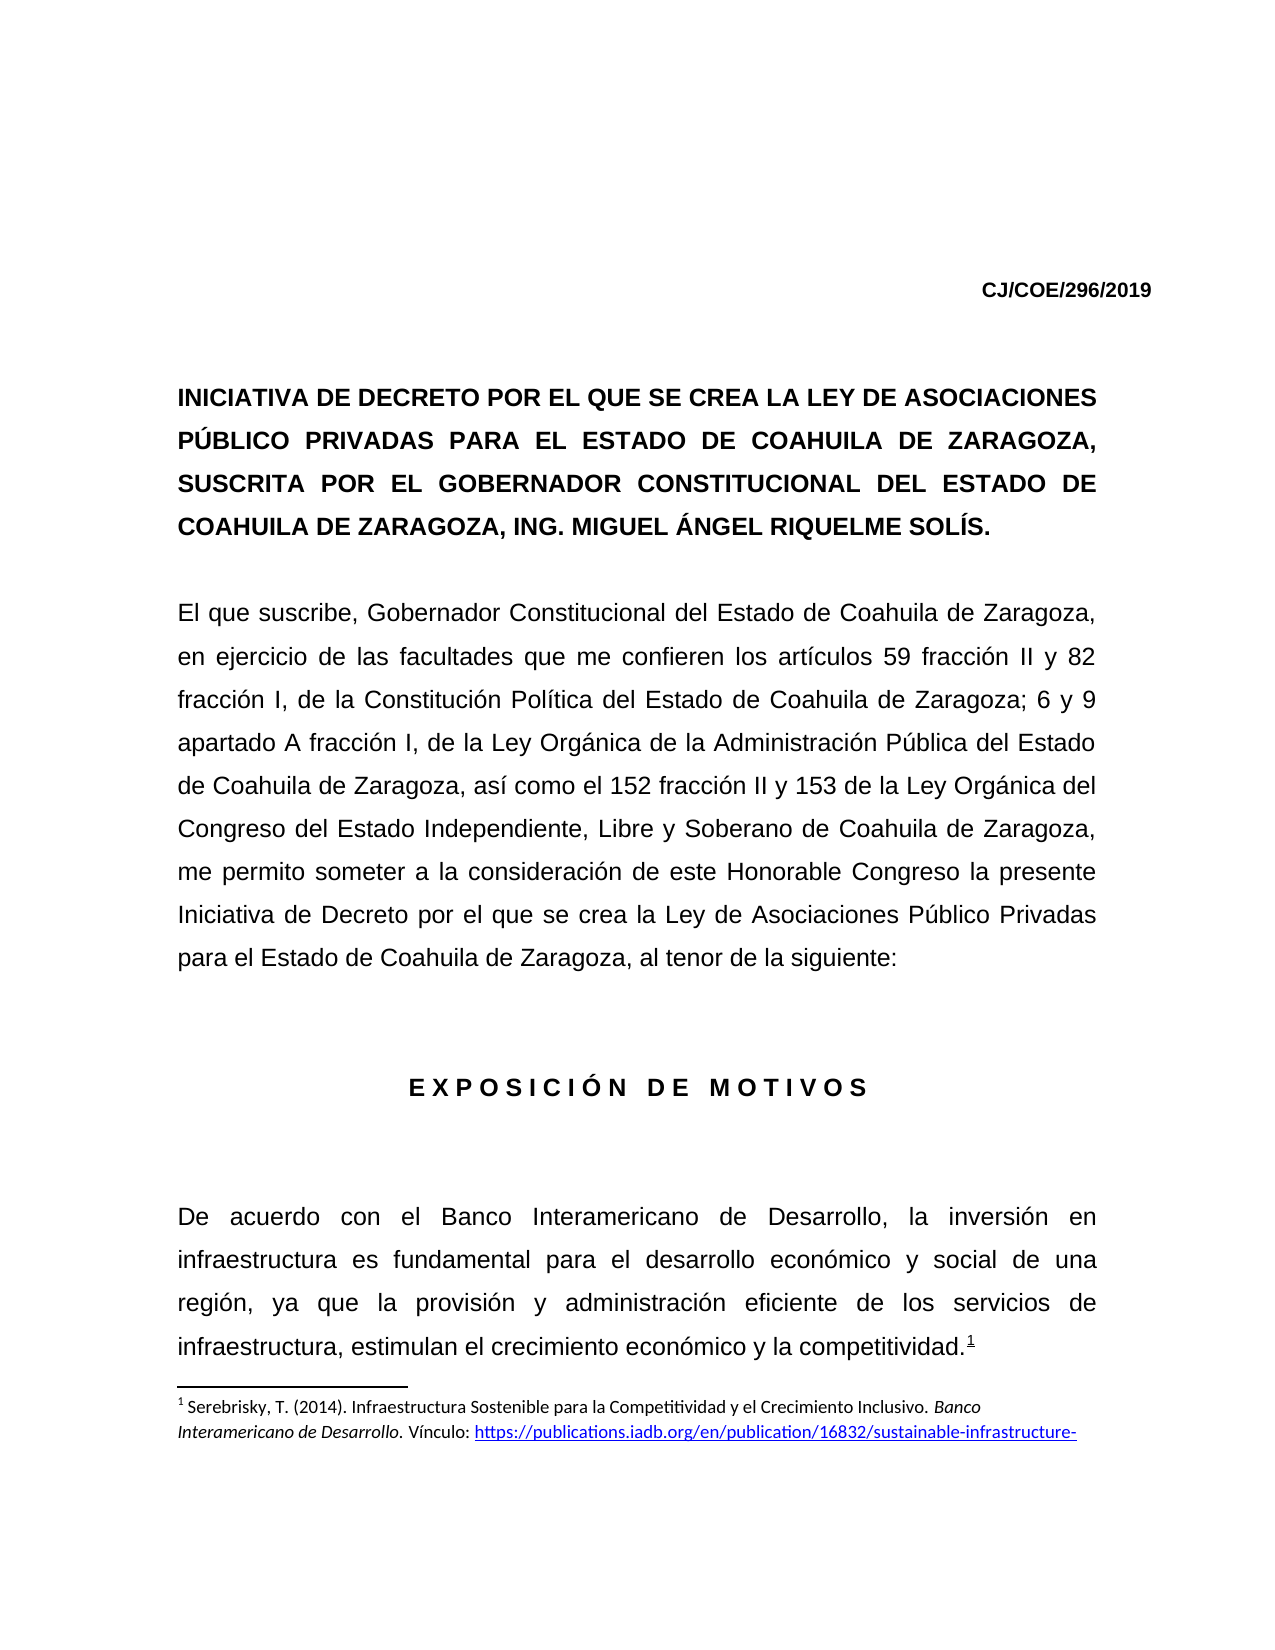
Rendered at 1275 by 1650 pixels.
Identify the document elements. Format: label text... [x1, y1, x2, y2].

text E X P O S I C I Ó N D E M O T I V O S [177, 1073, 1098, 1101]
text INICIATIVA DE DECRETO POR EL QUE SE CREA LA LEY DE ASOCIACIONES PÚBLICO PRIVADAS PARA EL ESTADO DE COAHUILA DE ZARAGOZA, SUSCRITA POR EL GOBERNADOR CONSTITUCIONAL DEL ESTADO DE COAHUILA DE ZARAGOZA, ING. MIGUEL ÁNGEL RIQUELME SOLÍS. [177, 383, 1098, 541]
text De acuerdo con el Banco Interamericano de Desarrollo, la inversión en infraestructura es fundamental para el desarrollo económico y social de una región, ya que la provisión y administración eficiente de los servicios de infraestructura, estimulan el crecimiento económico y la competitividad. [177, 1202, 1098, 1360]
text El que suscribe, Gobernador Constitucional del Estado de Coahuila de Zaragoza, en ejercicio de las facultades que me confieren los artículos 59 fracción II y 82 fracción I, de la Constitución Política del Estado de Coahuila de Zaragoza; 6 y 9 apartado A fracción I, de la Ley Orgánica de la Administración Pública del Estado de Coahuila de Zaragoza, así como el 152 fracción II y 153 de la Ley Orgánica del Congreso del Estado Independiente, Libre y Soberano de Coahuila de Zaragoza, me permito someter a la consideración de este Honorable Congreso la presente Iniciativa de Decreto por el que se crea la Ley de Asociaciones Público Privadas para el Estado de Coahuila de Zaragoza, al tenor de la siguiente: [177, 598, 1098, 972]
